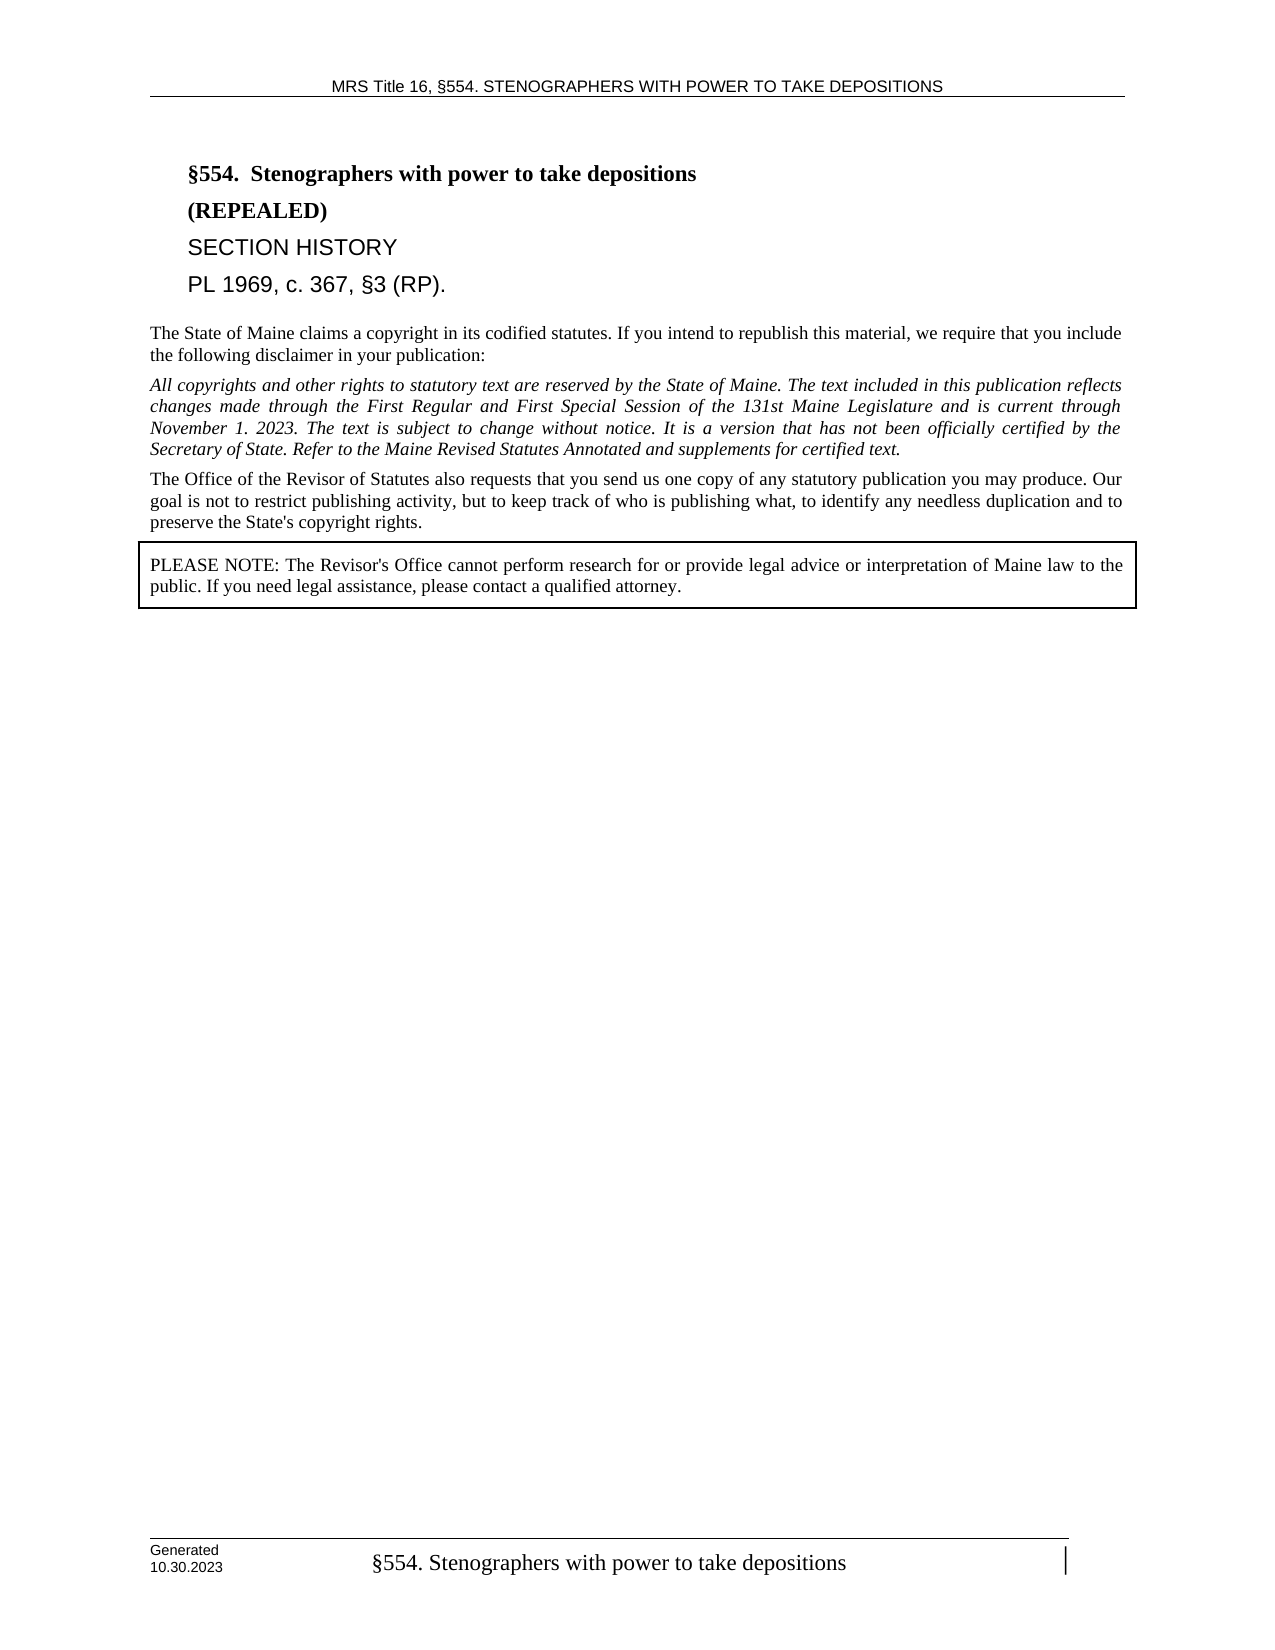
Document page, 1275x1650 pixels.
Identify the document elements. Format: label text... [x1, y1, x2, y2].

text PLEASE NOTE: The Revisor's Office cannot perform research for or provide legal advice or interpretation of Maine law to the public. If you need legal assistance, please contact a qualified attorney. [140, 543, 1135, 607]
text SECTION HISTORY [187, 234, 1125, 260]
text PL 1969, c. 367, §3 (RP). [187, 271, 1125, 297]
text The Office of the Revisor of Statutes also requests that you send us one copy of any statutory publication you may produce. Our goal is not to restrict publishing activity, but to keep track of who is publishing what, to identify any needless duplication and to preserve the State's copyright rights. [150, 468, 1125, 533]
text §554. Stenographers with power to take depositions [187, 160, 1125, 187]
text (REPEALED) [187, 197, 1125, 223]
text The State of Maine claims a copyright in its codified statutes. If you intend to republish this material, we require that you include the following disclaimer in your publication: [150, 322, 1125, 365]
text All copyrights and other rights to statutory text are reserved by the State of Maine. The text included in this publication reflects changes made through the First Regular and First Special Session of the 131st Maine Legislature and is current through November 1. 2023 . The text is subject to change without notice. It is a version that has not been officially certified by the Secretary of State. Refer to the Maine Revised Statutes Annotated and supplements for certified text. [150, 373, 1125, 460]
